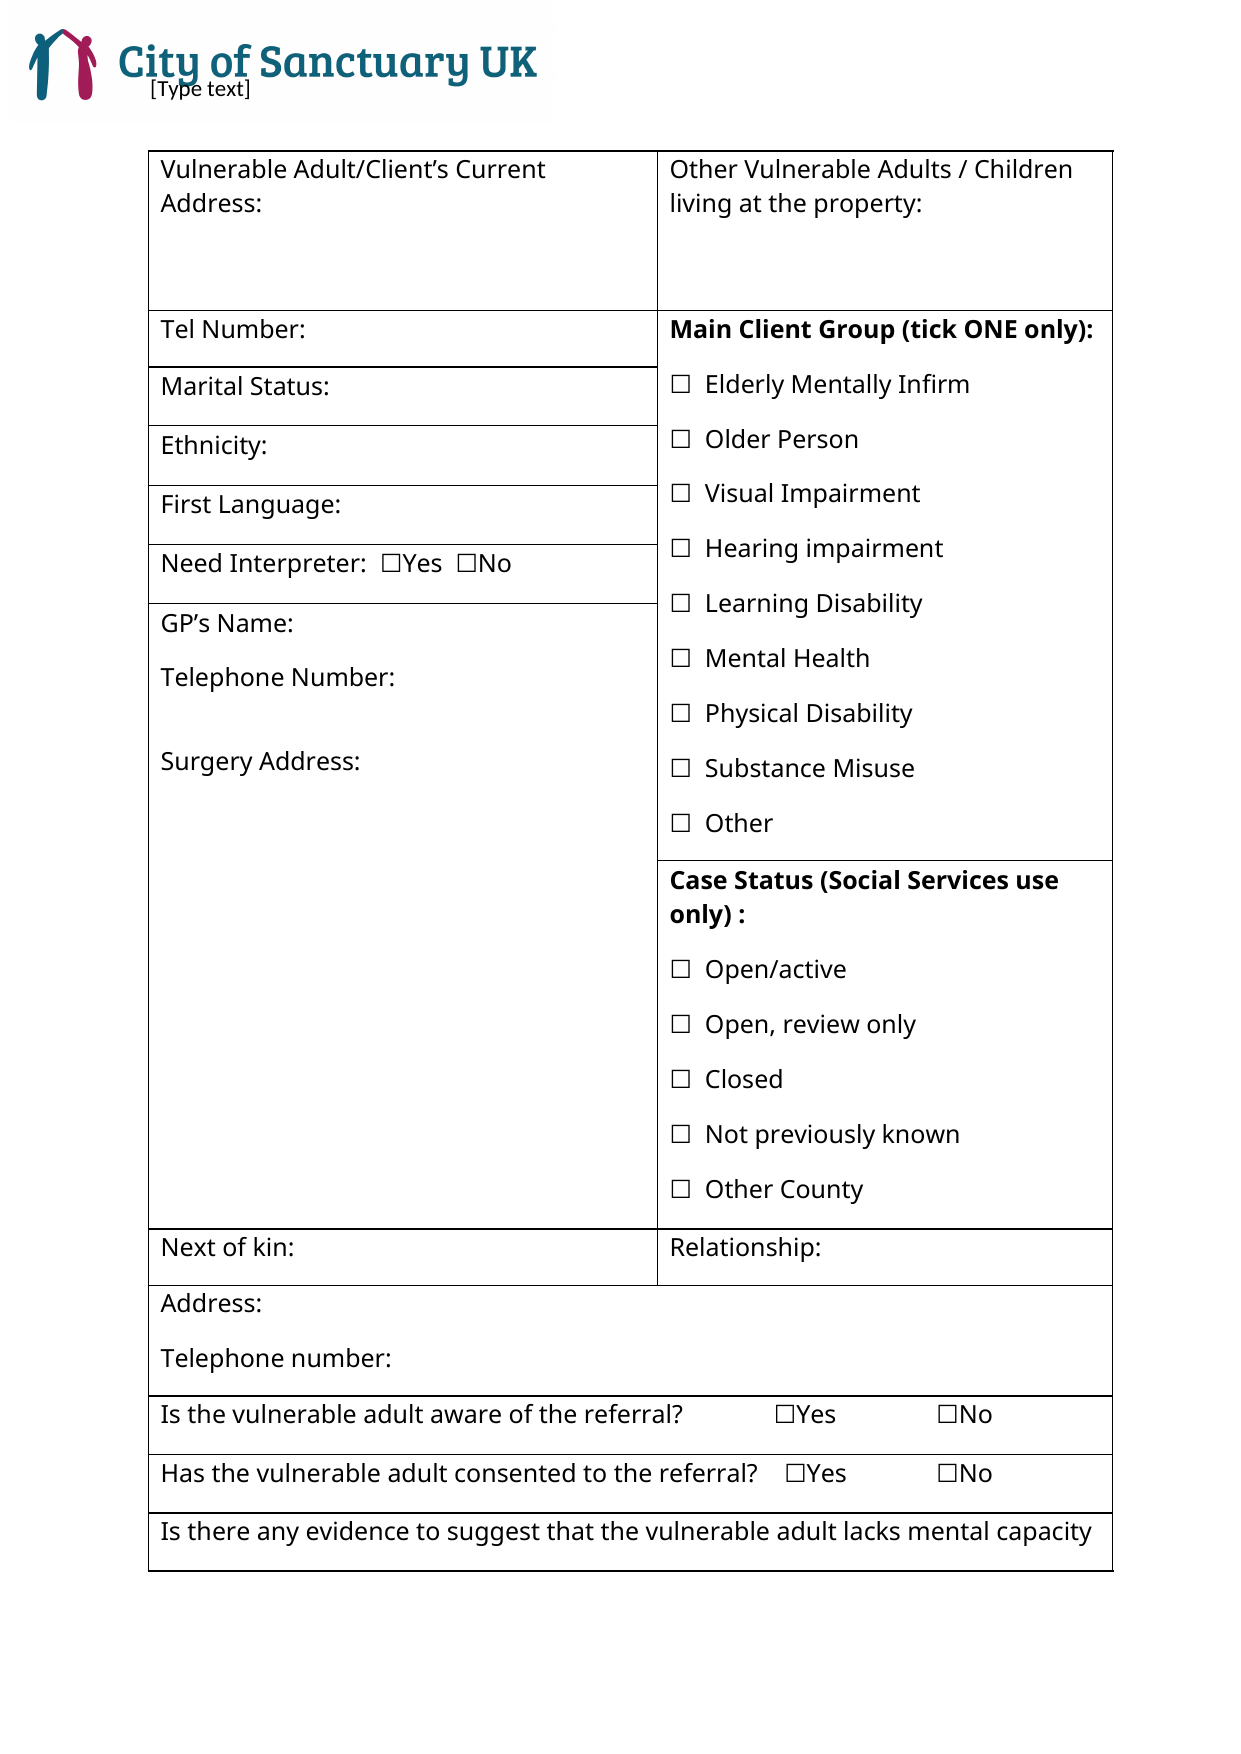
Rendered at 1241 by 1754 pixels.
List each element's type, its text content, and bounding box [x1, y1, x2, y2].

table_cell Vulnerable Adult/Client’s Current Address: [149, 152, 657, 310]
table_cell Marital Status: [149, 368, 657, 425]
table_cell GP’s Name: Telephone Number: Surgery Address: [149, 604, 657, 1228]
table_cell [149, 1514, 1112, 1570]
table_cell Relationship: [658, 1230, 1112, 1284]
table_cell Has the vulnerable adult consented to the referral? ☐Yes ☐No [149, 1455, 1112, 1512]
table_cell Address: Telephone number: [149, 1286, 1112, 1395]
table_cell Is the vulnerable adult aware of the referral? ☐Yes ☐No [149, 1397, 1112, 1454]
table_cell Tel Number: [149, 311, 657, 366]
table_cell First Language: [149, 486, 657, 543]
table_cell Other Vulnerable Adults / Children living at the property: [658, 152, 1112, 310]
table_cell Need Interpreter: ☐Yes ☐No [149, 545, 657, 603]
table_cell Case Status (Social Services use only) : ☐ Open/active ☐ Open, review only ☐ Closed ☐ Not previously known ☐ Other County [658, 861, 1112, 1228]
table_cell Next of kin: [149, 1230, 657, 1284]
picture [9, 1, 557, 124]
table_cell Ethnicity: [149, 426, 657, 484]
table_cell Main Client Group (tick ONE only): ☐ Elderly Mentally Infirm ☐ Older Person ☐ Visual Impairment ☐ Hearing impairment ☐ Learning Disability ☐ Mental Health ☐ Physical Disability ☐ Substance Misuse ☐ Other [658, 311, 1112, 860]
